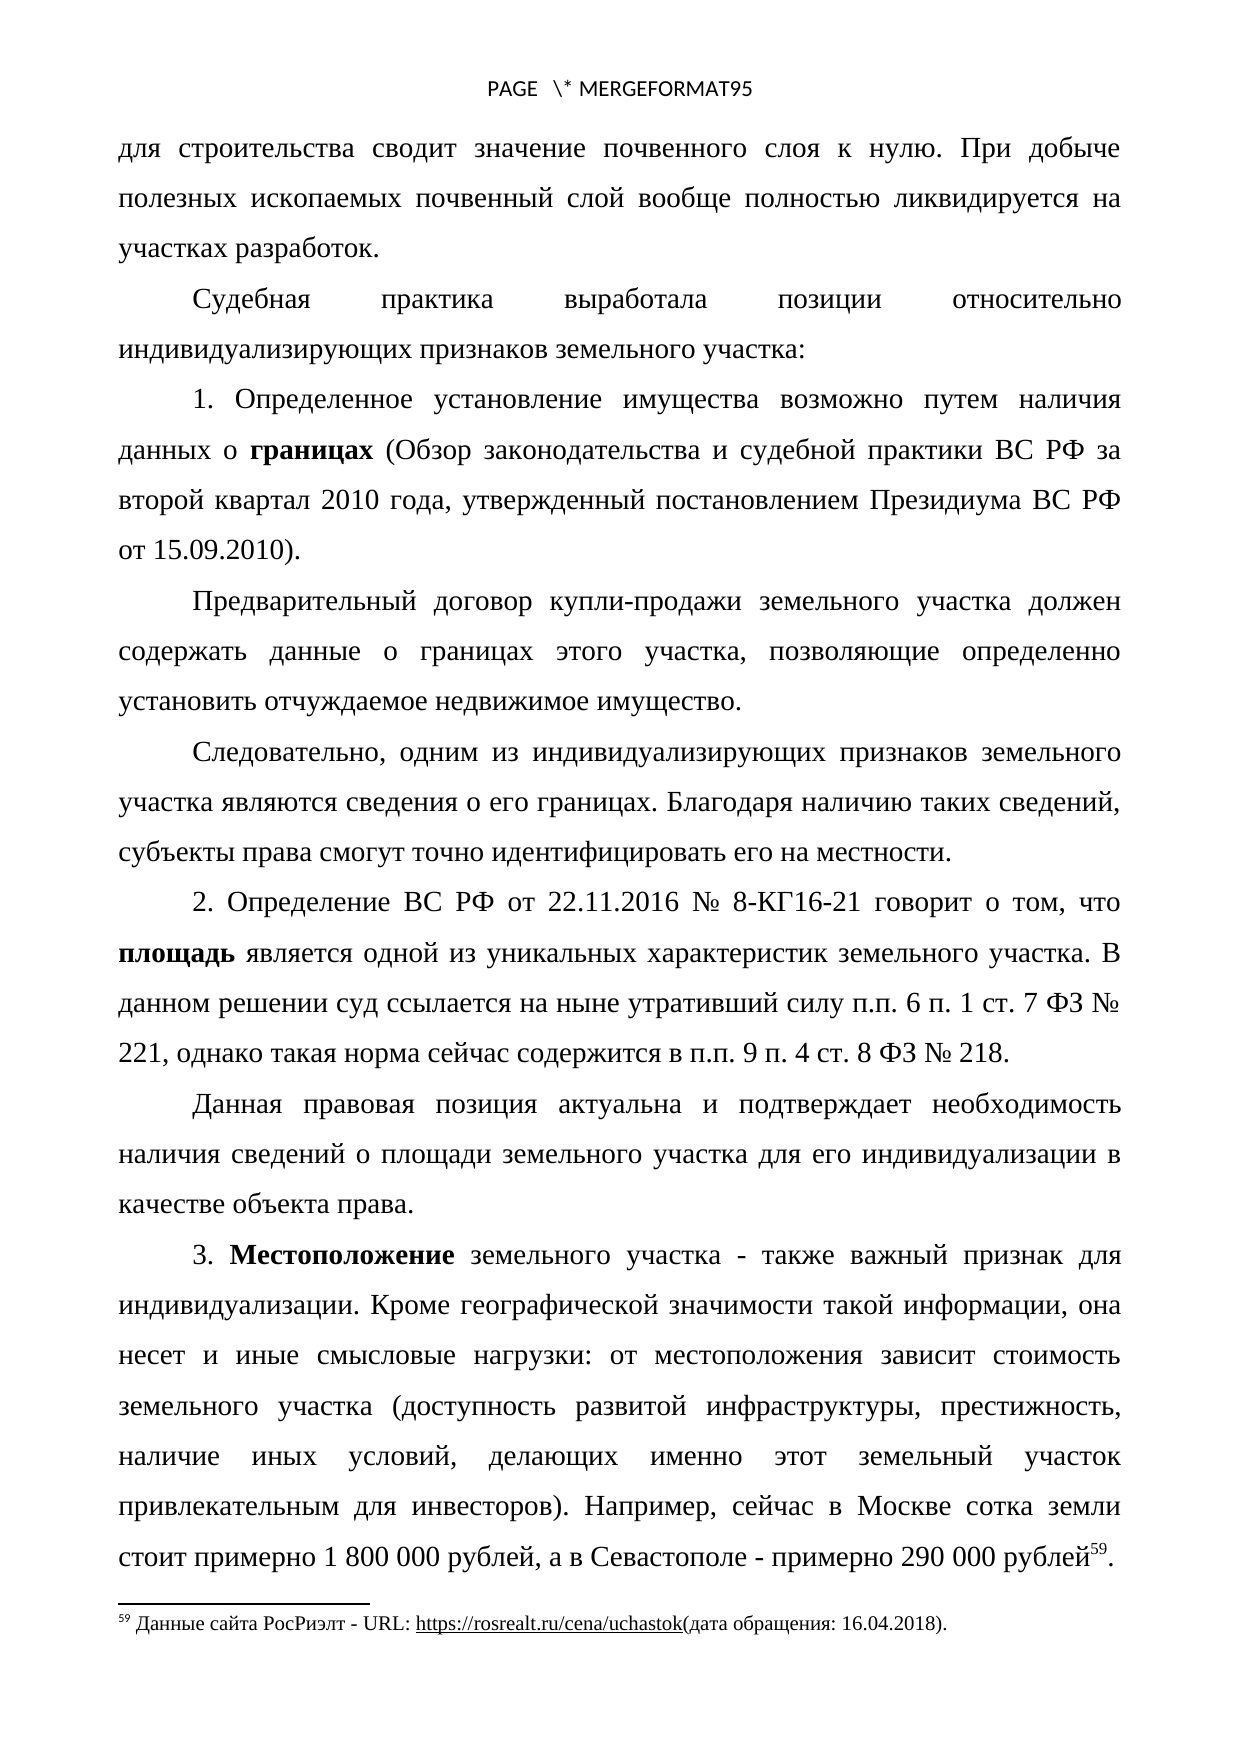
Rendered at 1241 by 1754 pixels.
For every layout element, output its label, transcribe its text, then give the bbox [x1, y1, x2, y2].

text 2. Определение ВС РФ от 22.11.2016 № 8-КГ16-21 говорит о том, что площадь является одной из уникальных характеристик земельного участка. В данном решении суд ссылается на ныне утративший силу п.п. 6 п. 1 ст. 7 ФЗ № 221, однако такая норма сейчас содержится в п.п. 9 п. 4 ст. 8 ФЗ № 218. [118, 884, 1122, 1069]
text Судебная практика выработала позиции относительно индивидуализирующих признаков земельного участка: [118, 281, 1122, 365]
text Данная правовая позиция актуальна и подтверждает необходимость наличия сведений о площади земельного участка для его индивидуализации в качестве объекта права. [118, 1086, 1122, 1220]
text 1. Определенное установление имущества возможно путем наличия данных о границах (Обзор законодательства и судебной практики ВС РФ за второй квартал 2010 года, утвержденный постановлением Президиума ВС РФ от 15.09.2010). [118, 381, 1122, 566]
text 3. Местоположение земельного участка - также важный признак для индивидуализации. Кроме географической значимости такой информации, она несет и иные смысловые нагрузки: от местоположения зависит стоимость земельного участка (доступность развитой инфраструктуры, престижность, наличие иных условий, делающих именно этот земельный участок привлекательным для инвесторов). Например, сейчас в Москве сотка земли стоит примерно 1 800 000 рублей, а в Севастополе - примерно 290 000 рублей. [118, 1237, 1122, 1572]
text Предварительный договор купли-продажи земельного участка должен содержать данные о границах этого участка, позволяющие определенно установить отчуждаемое недвижимое имущество. [118, 583, 1122, 717]
text Следовательно, одним из индивидуализирующих признаков земельного участка являются сведения о его границах. Благодаря наличию таких сведений, субъекты права смогут точно идентифицировать его на местности. [118, 734, 1122, 868]
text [118, 130, 1122, 264]
